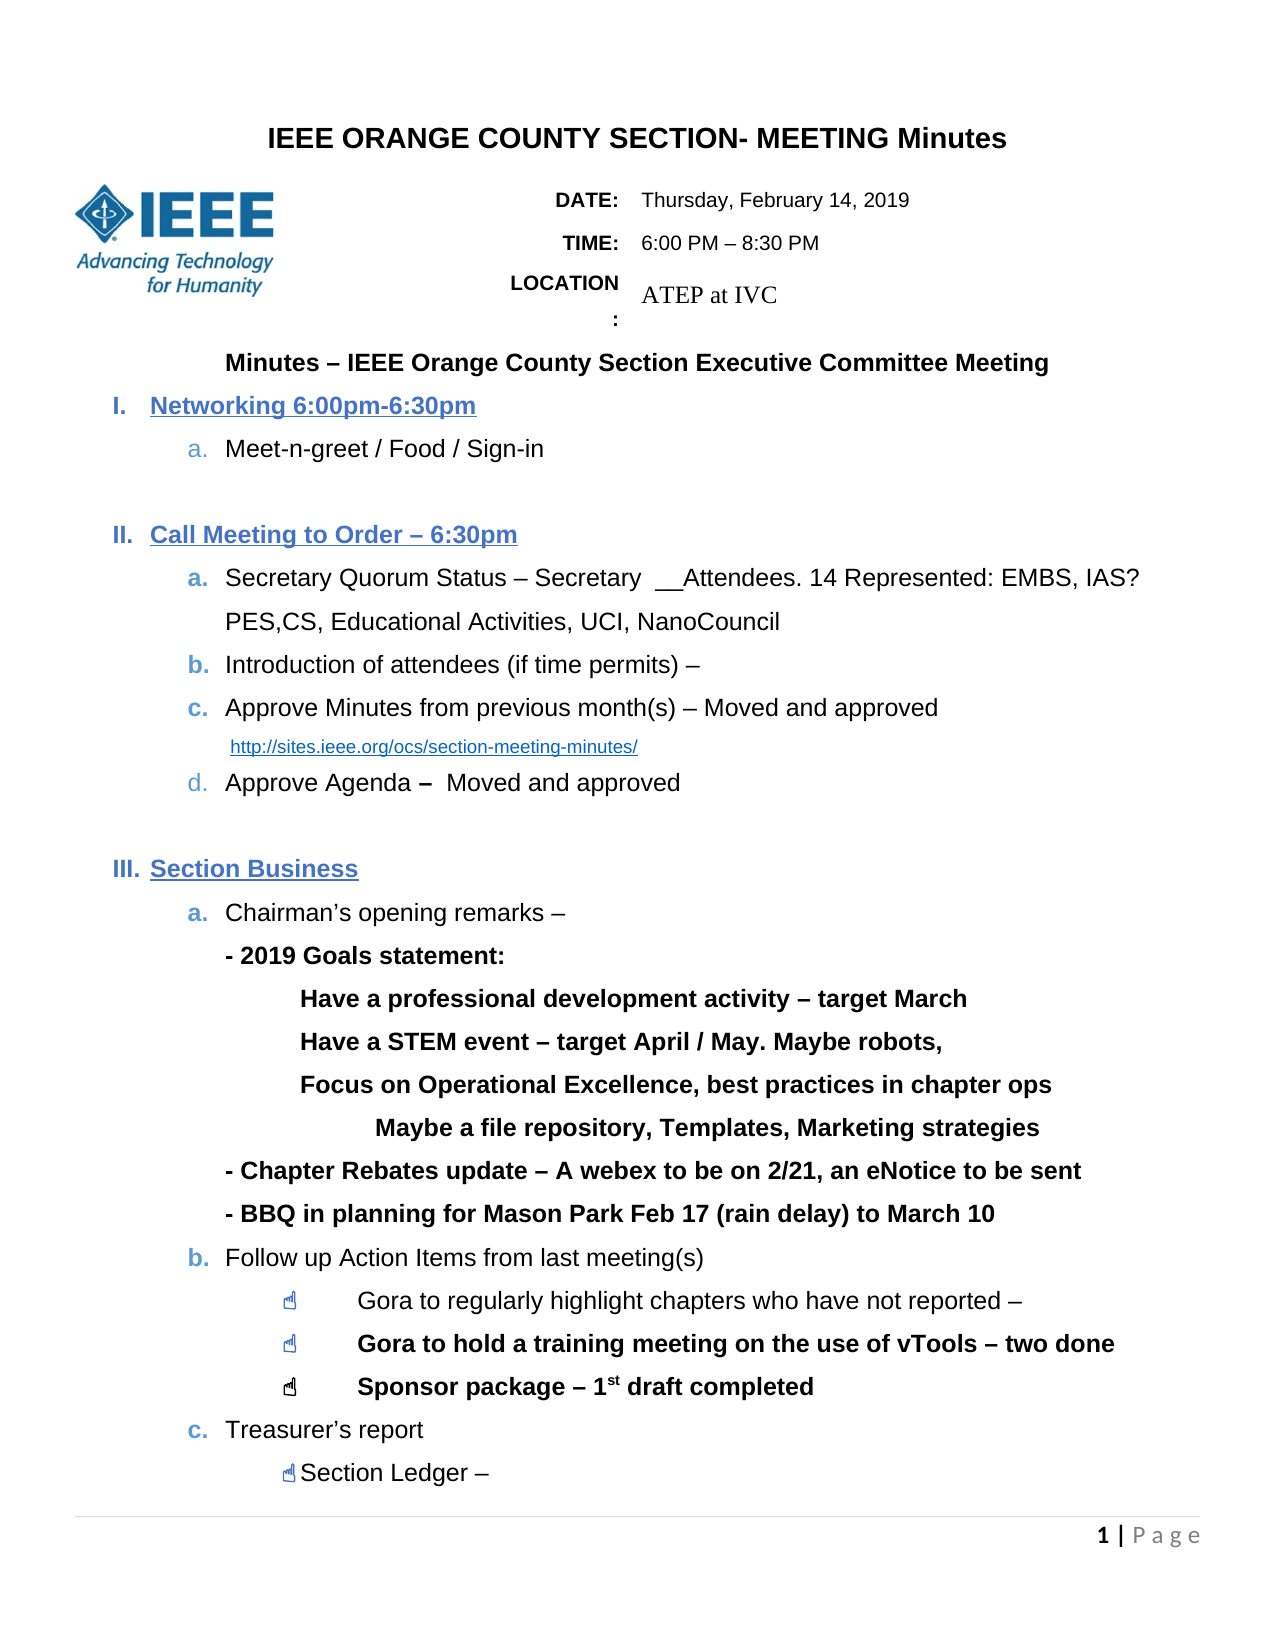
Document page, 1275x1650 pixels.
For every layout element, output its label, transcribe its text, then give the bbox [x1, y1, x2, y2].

list - Chapter Rebates update – A webex to be on 2/21, an eNotice to be sent [225, 1156, 1200, 1185]
list Treasurer’s report [187, 1415, 1200, 1444]
list Maybe a file repository, Templates, Marketing strategies [225, 1113, 1200, 1142]
list http://sites.ieee.org/ocs/section-meeting-minutes/ [225, 736, 1200, 757]
list Chairman’s opening remarks – [187, 897, 1200, 926]
list Section Ledger – [281, 1458, 1200, 1487]
table_cell LOCATION: [492, 271, 630, 333]
list Have a STEM event – target April / May. Maybe robots, [225, 1027, 1200, 1056]
list - 2019 Goals statement: [225, 941, 1200, 969]
table_cell ATEP at IVC [630, 271, 1181, 333]
list Call Meeting to Order – 6:30pm [112, 520, 1200, 549]
list Meet-n-greet / Food / Sign-in [187, 434, 1200, 463]
table_cell 6:00 PM – 8:30 PM [630, 228, 1181, 271]
list Approve Agenda – Moved and approved [187, 768, 1200, 797]
table_header Thursday, February 14, 2019 [630, 185, 1181, 228]
list Follow up Action Items from last meeting(s) [187, 1242, 1200, 1271]
list Have a professional development activity – target March [225, 984, 1200, 1012]
list Introduction of attendees (if time permits) – [187, 649, 1200, 678]
list Section Business [112, 854, 1200, 883]
list Focus on Operational Excellence, best practices in chapter ops [225, 1070, 1200, 1099]
text Minutes – IEEE Orange County Section Executive Committee Meeting [75, 348, 1200, 376]
list Networking 6:00pm-6:30pm [112, 391, 1200, 419]
picture [75, 184, 274, 297]
table_header DATE: [492, 185, 630, 228]
list Approve Minutes from previous month(s) – Moved and approved [187, 693, 1200, 721]
table_cell TIME: [492, 228, 630, 271]
list Sponsor package – 1st draft completed [282, 1372, 1200, 1401]
list Secretary Quorum Status – Secretary __Attendees. 14 Represented: EMBS, IAS?PES,CS, Educational Activities, UCI, NanoCouncil [187, 563, 1200, 635]
list Gora to regularly highlight chapters who have not reported – [282, 1286, 1200, 1314]
list Gora to hold a training meeting on the use of vTools – two done [282, 1329, 1200, 1358]
list - BBQ in planning for Mason Park Feb 17 (rain delay) to March 10 [225, 1199, 1200, 1228]
